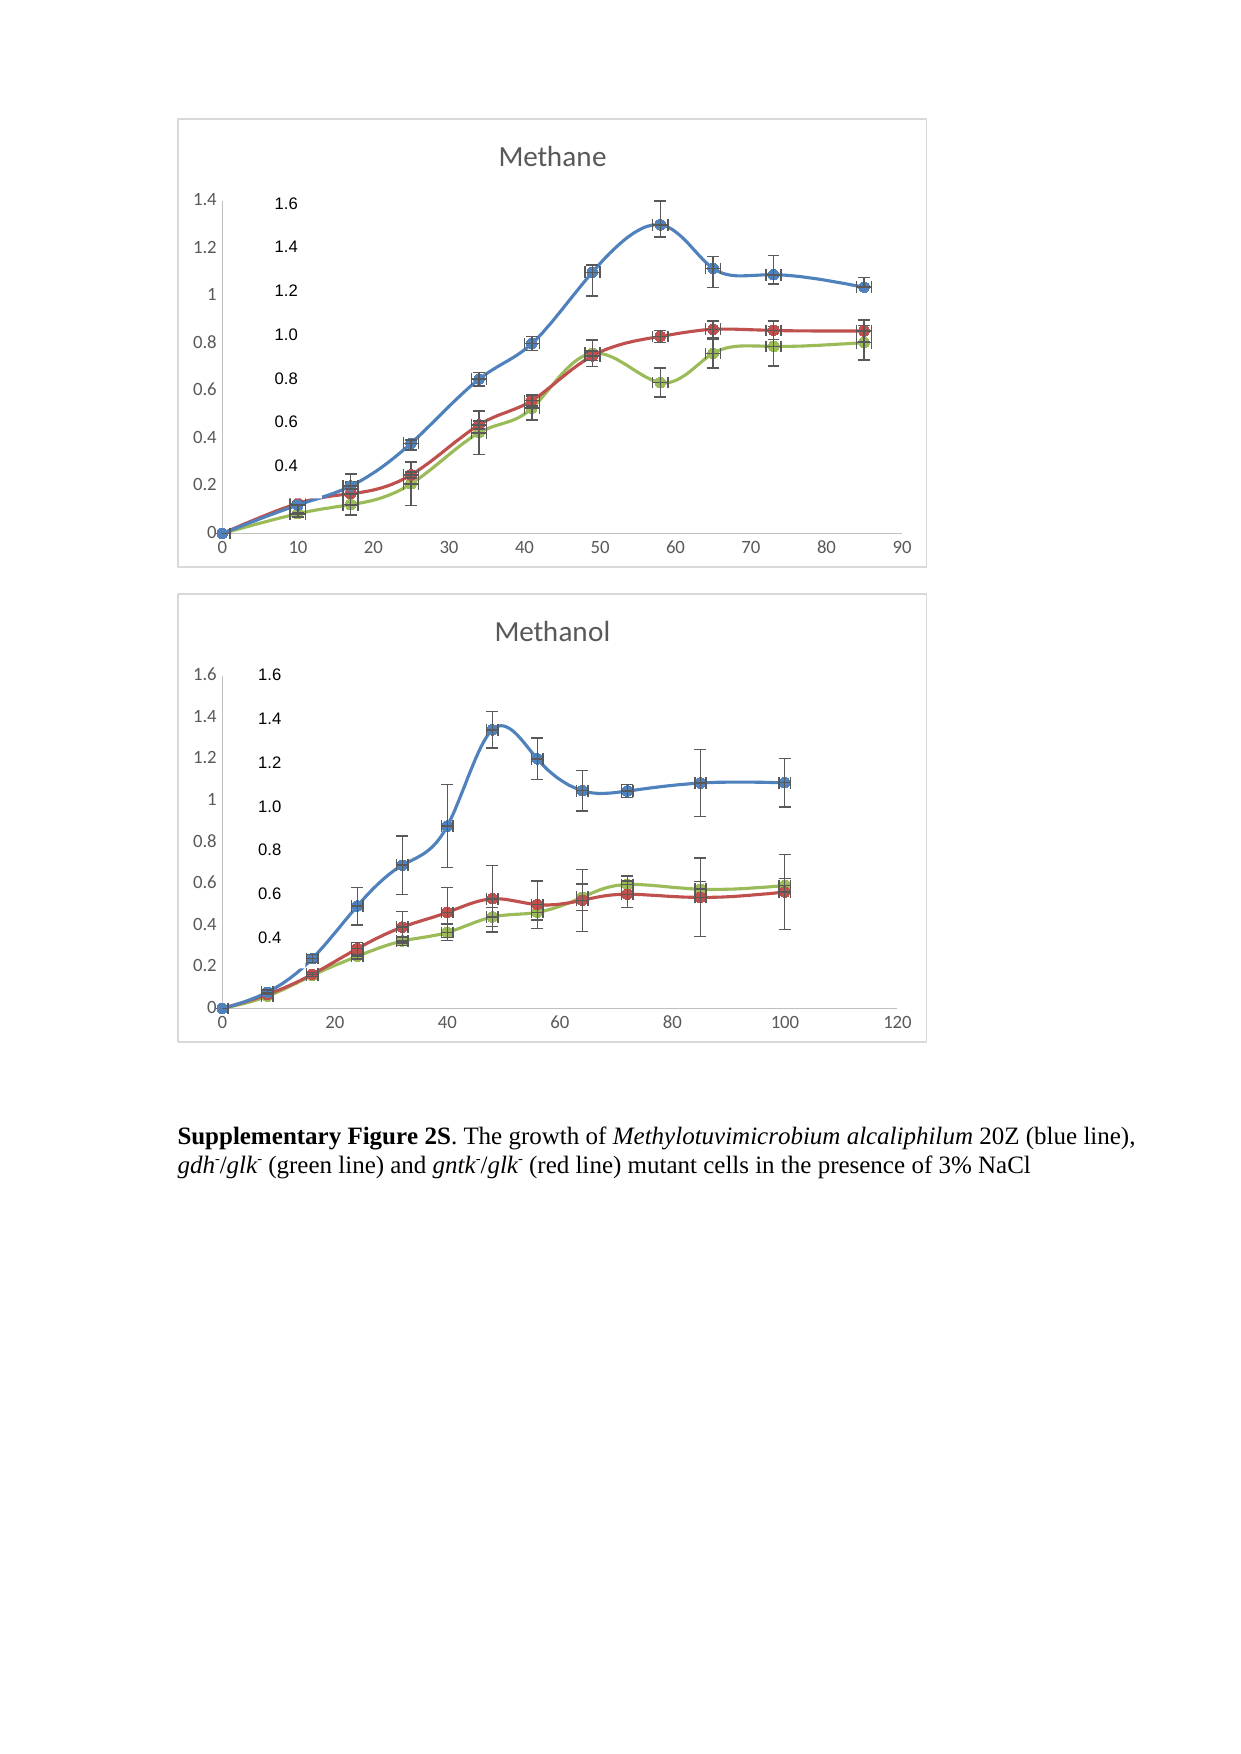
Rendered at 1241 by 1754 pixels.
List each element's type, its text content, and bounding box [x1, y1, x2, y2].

text Supplementary Figure 2S. The growth of Methylotuvimicrobium alcaliphilum 20Z (blue line), gdh-/glk- (green line) and gntk-/glk- (red line) mutant cells in the presence of 3% NaCl [177, 1121, 1152, 1179]
